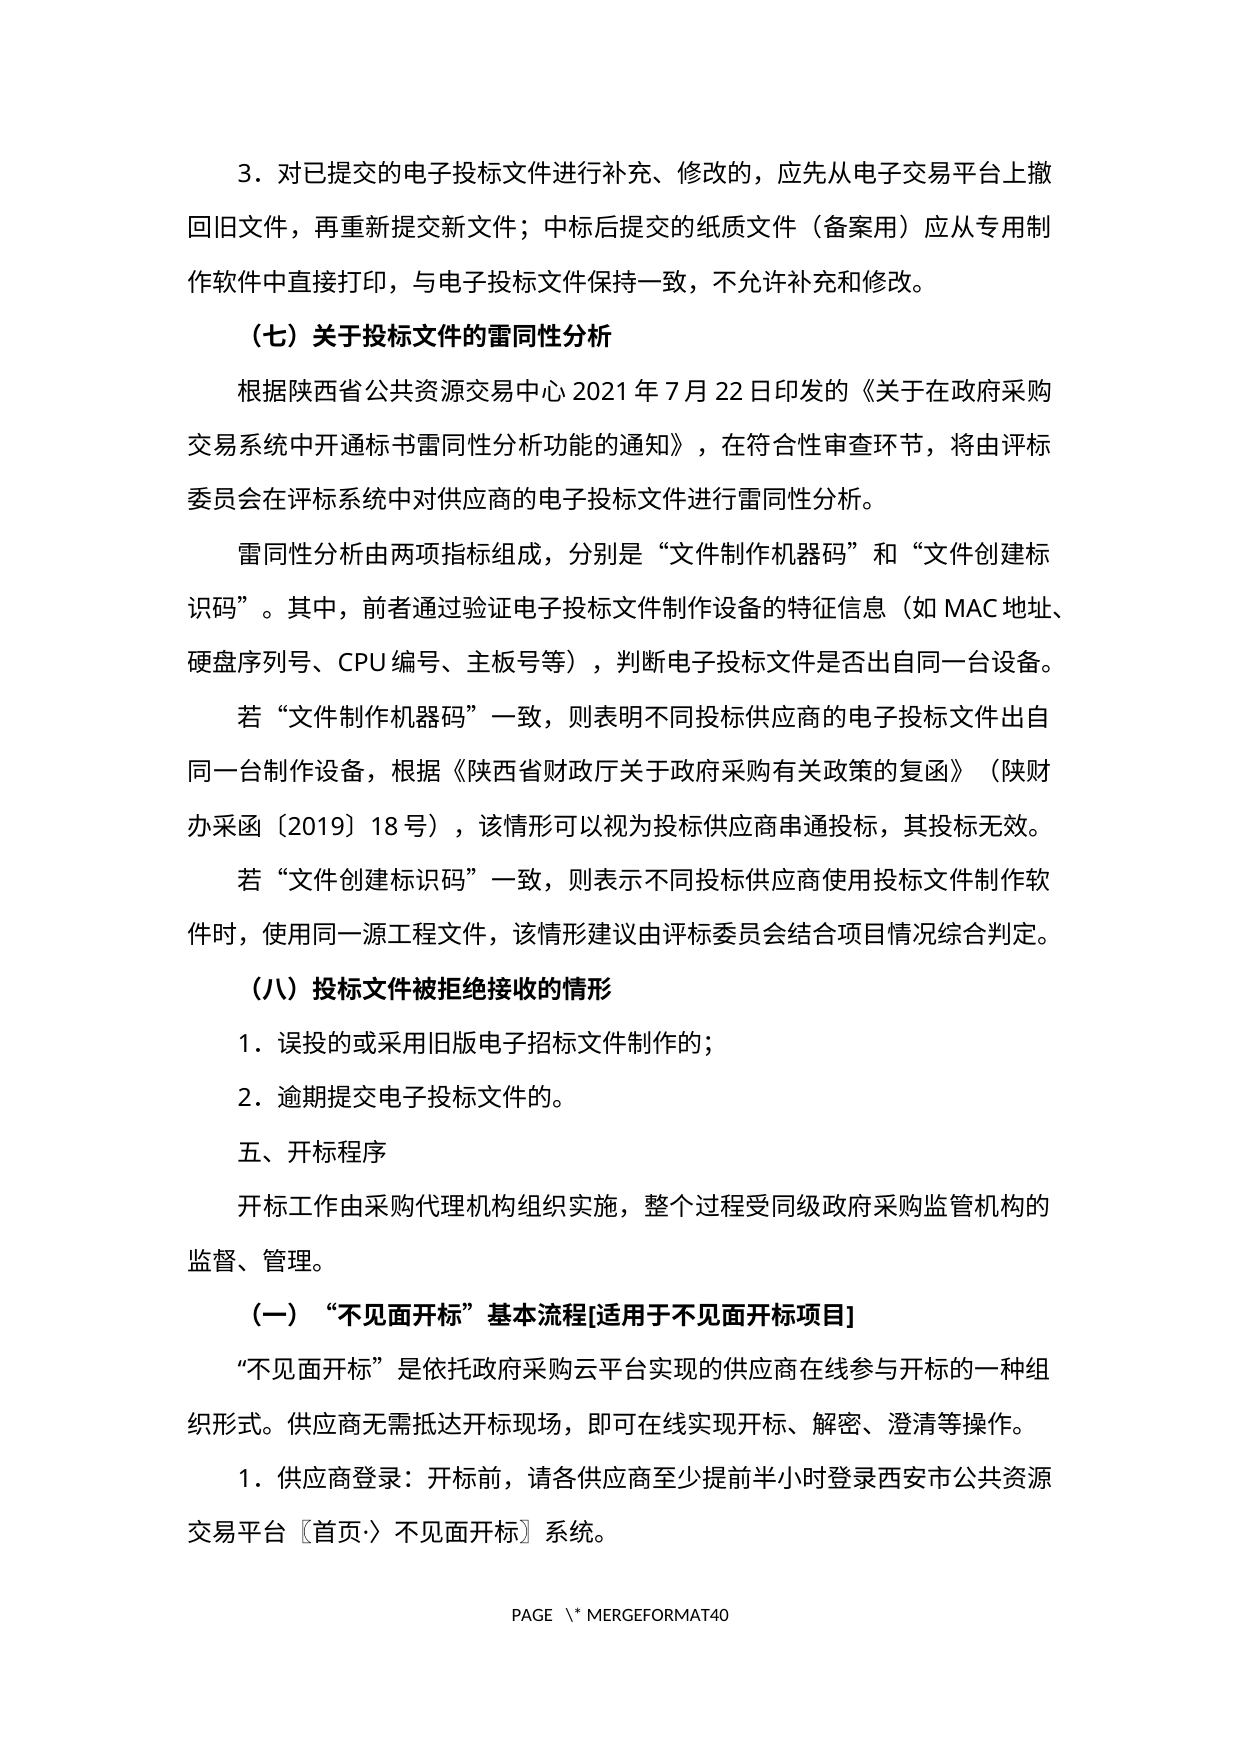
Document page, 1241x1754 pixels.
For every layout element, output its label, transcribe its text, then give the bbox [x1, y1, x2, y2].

text 1．误投的或采用旧版电子招标文件制作的； [187, 1023, 1053, 1060]
text 2．逾期提交电子投标文件的。 [187, 1078, 1053, 1114]
text 3．对已提交的电子投标文件进行补充、修改的，应先从电子交易平台上撤回旧文件，再重新提交新文件；中标后提交的纸质文件（备案用）应从专用制作软件中直接打印，与电子投标文件保持一致，不允许补充和修改。 [187, 153, 1053, 298]
text （七）关于投标文件的雷同性分析 [187, 317, 1053, 353]
text 根据陕西省公共资源交易中心2021年7月22日印发的《关于在政府采购交易系统中开通标书雷同性分析功能的通知》，在符合性审查环节，将由评标委员会在评标系统中对供应商的电子投标文件进行雷同性分析。 [187, 371, 1053, 516]
text “不见面开标”是依托政府采购云平台实现的供应商在线参与开标的一种组织形式。供应商无需抵达开标现场，即可在线实现开标、解密、澄清等操作。 [187, 1350, 1053, 1440]
text （八）投标文件被拒绝接收的情形 [187, 969, 1053, 1005]
text 雷同性分析由两项指标组成，分别是“文件制作机器码”和“文件创建标识码”。其中，前者通过验证电子投标文件制作设备的特征信息（如MAC地址、硬盘序列号、CPU编号、主板号等），判断电子投标文件是否出自同一台设备。 [187, 534, 1053, 679]
text （一）“不见面开标”基本流程[适用于不见面开标项目] [187, 1295, 1053, 1332]
text 1．供应商登录：开标前，请各供应商至少提前半小时登录西安市公共资源交易平台〖首页·〉不见面开标〗系统。 [187, 1458, 1053, 1549]
text 若“文件制作机器码”一致，则表明不同投标供应商的电子投标文件出自同一台制作设备，根据《陕西省财政厅关于政府采购有关政策的复函》（陕财办采函〔2019〕18号），该情形可以视为投标供应商串通投标，其投标无效。 [187, 697, 1053, 842]
text 若“文件创建标识码”一致，则表示不同投标供应商使用投标文件制作软件时，使用同一源工程文件，该情形建议由评标委员会结合项目情况综合判定。 [187, 860, 1053, 951]
subtitle 五、开标程序 [187, 1132, 1053, 1168]
text 开标工作由采购代理机构组织实施，整个过程受同级政府采购监管机构的监督、管理。 [187, 1187, 1053, 1277]
